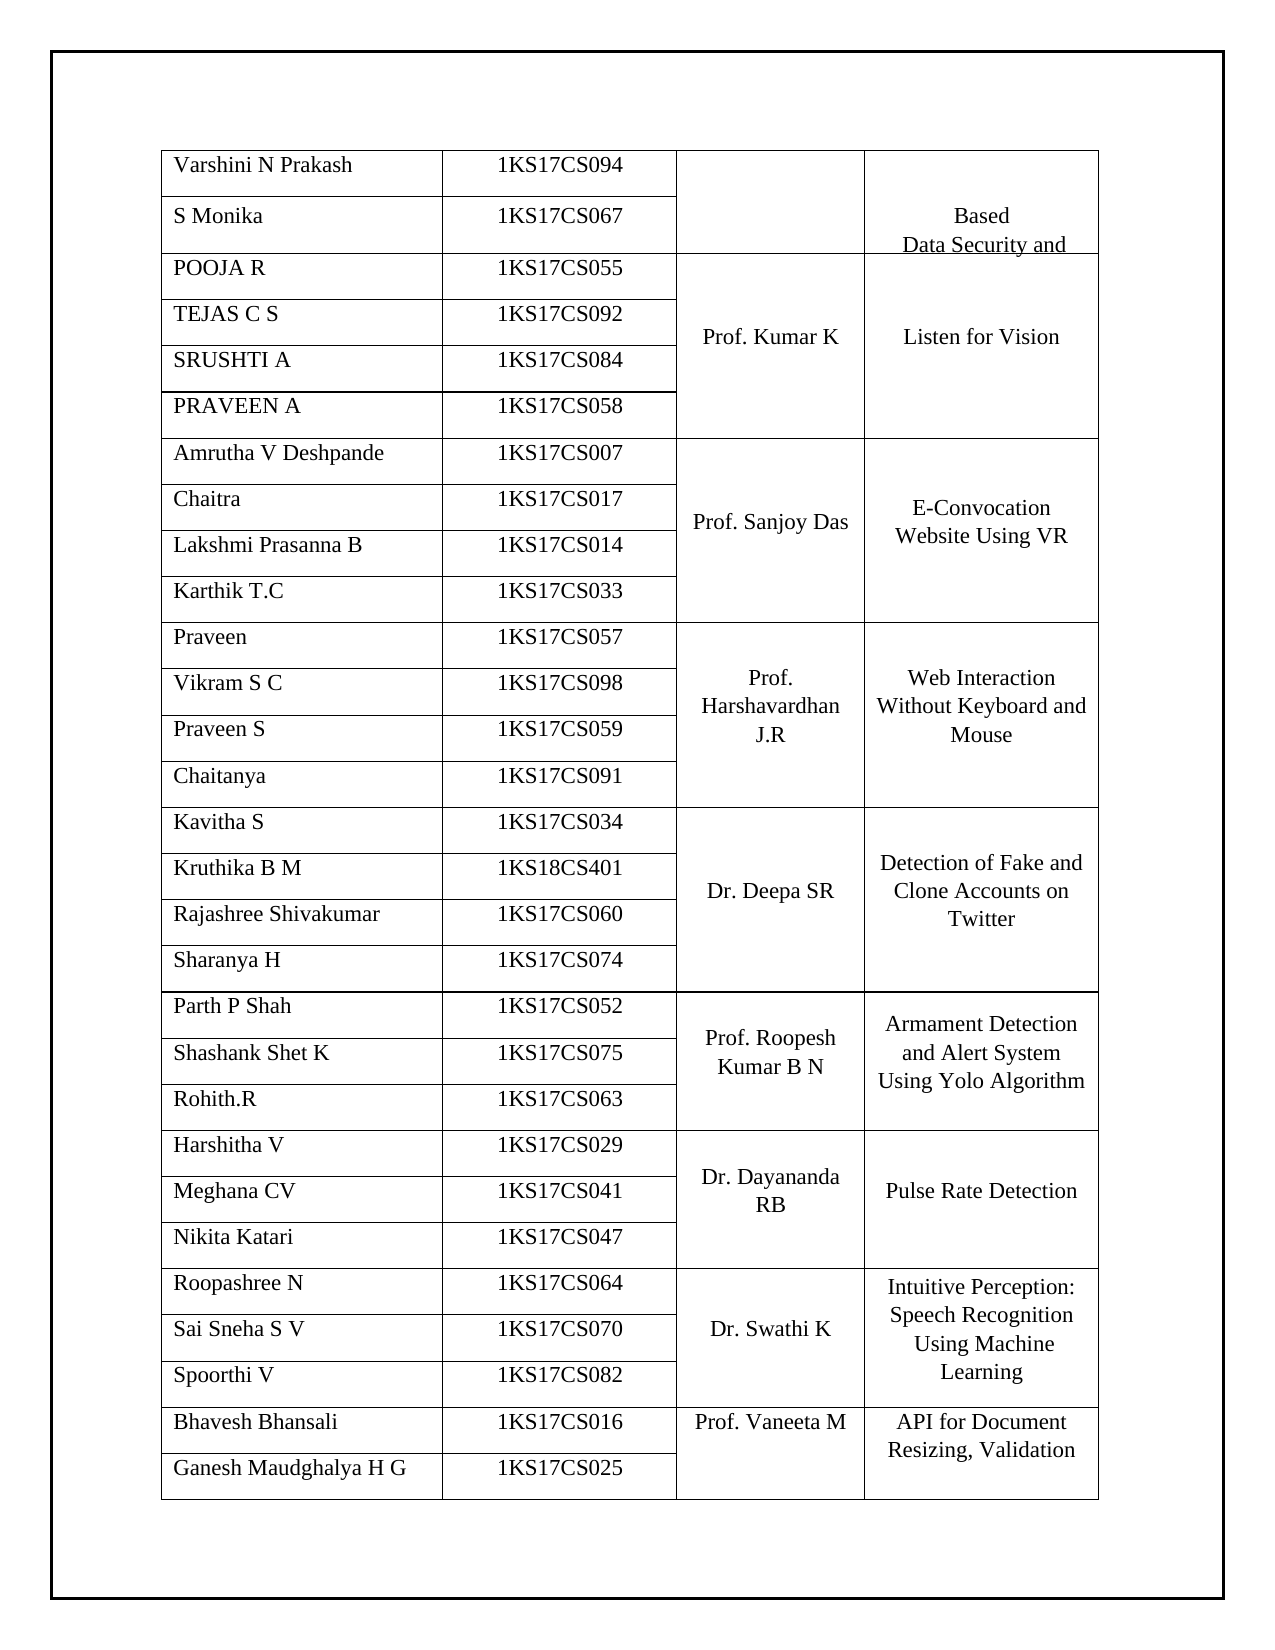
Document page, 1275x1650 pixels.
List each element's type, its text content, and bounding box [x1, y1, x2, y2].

table_cell 1KS17CS098 [443, 669, 676, 714]
table_cell Praveen S [162, 716, 442, 761]
table_cell 1KS17CS033 [443, 577, 676, 622]
table_cell Harshitha V [162, 1131, 442, 1176]
table_cell 1KS17CS025 [443, 1454, 676, 1499]
table_cell Bhavesh Bhansali [162, 1408, 442, 1453]
table_cell 1KS17CS064 [443, 1269, 676, 1314]
table_cell 1KS17CS091 [443, 762, 676, 807]
table_cell Amrutha V Deshpande [162, 439, 442, 484]
table_cell 1KS17CS029 [443, 1131, 676, 1176]
table_cell SRUSHTI A [162, 346, 442, 391]
table_cell Listen for Vision [865, 254, 1098, 438]
table_cell API for Document Resizing, Validation and Verification [865, 1408, 1098, 1499]
table_cell Prof. Kumar K [677, 254, 864, 438]
table_cell 1KS17CS094 [443, 151, 676, 196]
table_cell E-Convocation Website Using VR [865, 439, 1098, 622]
table_cell Rohith.R [162, 1085, 442, 1130]
table_cell 1KS17CS057 [443, 623, 676, 668]
table_cell 1KS17CS017 [443, 485, 676, 530]
table_cell 1KS17CS007 [443, 439, 676, 484]
table_cell 1KS17CS082 [443, 1362, 676, 1407]
table_cell Web Interaction Without Keyboard and Mouse [865, 623, 1098, 807]
table_cell TEJAS C S [162, 300, 442, 345]
table_cell 1KS17CS052 [443, 993, 676, 1037]
table_cell 1KS17CS060 [443, 900, 676, 945]
table_cell Ganesh Maudghalya H G [162, 1454, 442, 1499]
table_cell 1KS17CS070 [443, 1315, 676, 1361]
table_cell 1KS17CS016 [443, 1408, 676, 1453]
table_cell Chaitra [162, 485, 442, 530]
table_cell Rajashree Shivakumar [162, 900, 442, 945]
table_cell Prof. Sanjoy Das [677, 439, 864, 622]
table_cell Dr. Swathi K [677, 1269, 864, 1407]
table_cell Intuitive Perception: Speech Recognition Using Machine Learning [865, 1269, 1098, 1407]
table_cell Varshini N Prakash [162, 151, 442, 196]
table_cell Chaitanya [162, 762, 442, 807]
table_cell Karthik T.C [162, 577, 442, 622]
table_cell Nikita Katari [162, 1223, 442, 1268]
table_cell 1KS17CS034 [443, 808, 676, 853]
table_cell Vikram S C [162, 669, 442, 714]
table_cell 1KS17CS041 [443, 1177, 676, 1222]
table_cell Spoorthi V [162, 1362, 442, 1407]
table_cell Sai Sneha S V [162, 1315, 442, 1361]
table_cell Armament Detection and Alert System Using Yolo Algorithm [865, 993, 1098, 1130]
table_cell 1KS17CS047 [443, 1223, 676, 1268]
table_cell POOJA R [162, 254, 442, 299]
table_cell 1KS17CS058 [443, 393, 676, 438]
table_cell 1KS17CS067 [443, 197, 676, 253]
table_cell 1KS17CS074 [443, 946, 676, 991]
table_cell Kruthika B M [162, 854, 442, 899]
table_cell 1KS17CS055 [443, 254, 676, 299]
table_cell Detection of Fake and Clone Accounts on Twitter [865, 808, 1098, 991]
table_cell 1KS17CS092 [443, 300, 676, 345]
table_cell 1KS17CS075 [443, 1039, 676, 1084]
table_cell PRAVEEN A [162, 393, 442, 438]
table_cell S Monika [162, 197, 442, 253]
table_cell Praveen [162, 623, 442, 668]
table_cell 1KS17CS059 [443, 716, 676, 761]
table_cell Kavitha S [162, 808, 442, 853]
table_cell Shashank Shet K [162, 1039, 442, 1084]
table_cell Lakshmi Prasanna B [162, 531, 442, 576]
table_cell Parth P Shah [162, 993, 442, 1037]
table_cell Sharanya H [162, 946, 442, 991]
table_cell Roopashree N [162, 1269, 442, 1314]
table_cell Pulse Rate Detection [865, 1131, 1098, 1268]
table_cell 1KS17CS063 [443, 1085, 676, 1130]
table_cell 1KS18CS401 [443, 854, 676, 899]
table_cell Dr. Dayananda RB [677, 1131, 864, 1268]
table_cell Prof. Vaneeta M [677, 1408, 864, 1499]
table_cell Prof. Harshavardhan J.R [677, 623, 864, 807]
table_cell Dr. Deepa SR [677, 808, 864, 991]
table_cell Meghana CV [162, 1177, 442, 1222]
table_cell 1KS17CS014 [443, 531, 676, 576]
table_cell Prof. Roopesh Kumar B N [677, 993, 864, 1130]
table_cell 1KS17CS084 [443, 346, 676, 391]
